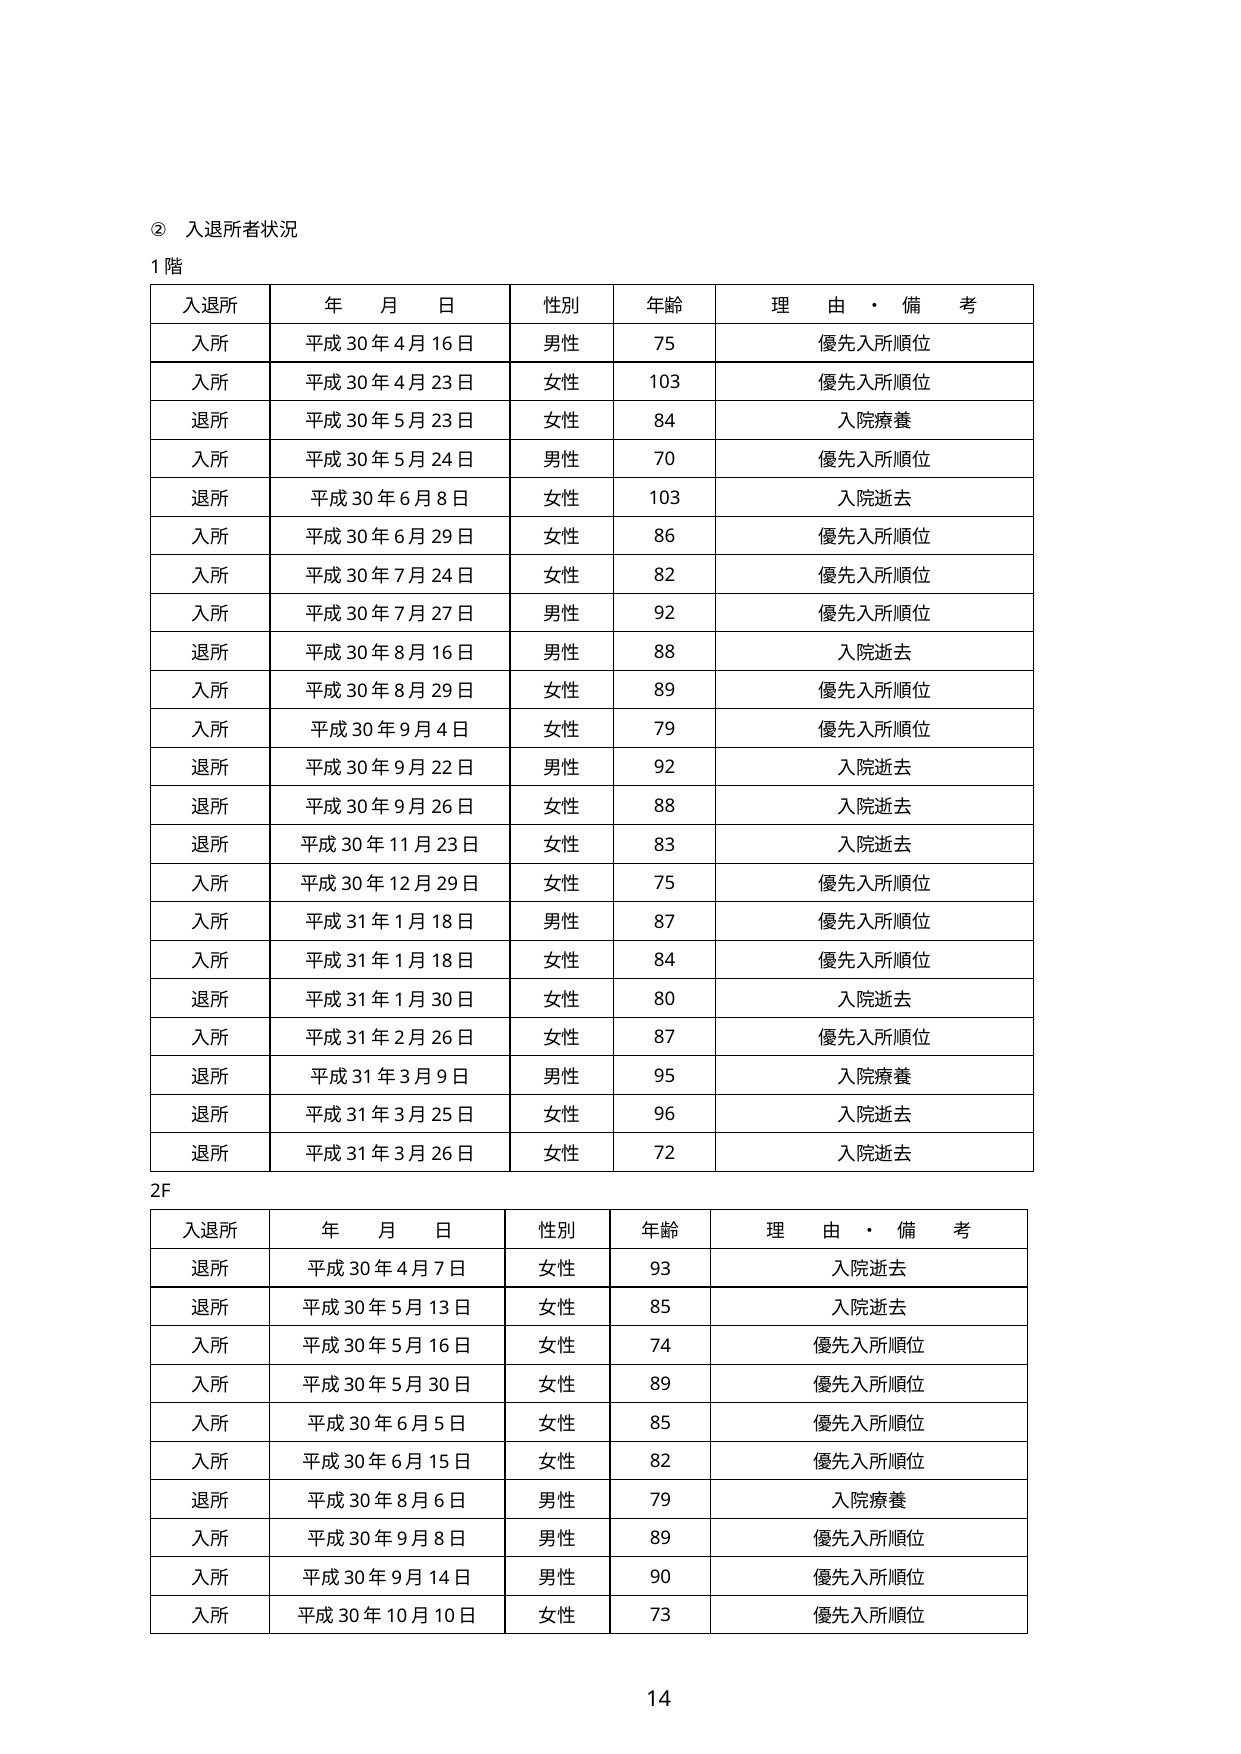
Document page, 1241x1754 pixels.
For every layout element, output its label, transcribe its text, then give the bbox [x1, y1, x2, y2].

table_cell 87 [614, 902, 715, 939]
table_cell 女性 [511, 864, 613, 901]
table_cell 入所 [151, 363, 269, 400]
table_header 性別 [511, 285, 613, 323]
table_cell 入所 [151, 1326, 269, 1363]
table_cell 79 [611, 1480, 710, 1518]
table_cell 男性 [506, 1480, 609, 1518]
table_cell 女性 [511, 1133, 613, 1171]
table_cell 80 [614, 979, 715, 1017]
table_cell 優先入所順位 [716, 517, 1033, 554]
table_cell 退所 [151, 1288, 269, 1325]
table_cell 73 [611, 1596, 710, 1633]
table_cell 平成30年4月7日 [270, 1249, 504, 1286]
table_cell 87 [614, 1018, 715, 1055]
table_cell 優先入所順位 [711, 1442, 1027, 1479]
table_cell 入院逝去 [716, 825, 1033, 862]
table_cell 女性 [511, 671, 613, 708]
table_cell 優先入所順位 [711, 1557, 1027, 1595]
table_cell 入所 [151, 1442, 269, 1479]
table_cell 平成30年5月30日 [270, 1365, 504, 1402]
table_cell 平成30年10月10日 [270, 1596, 504, 1633]
table_cell 女性 [511, 1095, 613, 1132]
table_cell 入院療養 [716, 1056, 1033, 1094]
table_cell 入所 [151, 1557, 269, 1595]
table_cell 平成30年5月24日 [271, 440, 509, 477]
table_cell 入所 [151, 594, 269, 631]
table_cell 平成30年4月16日 [271, 324, 509, 361]
table_cell 79 [614, 709, 715, 747]
table_cell 優先入所順位 [716, 902, 1033, 939]
table_cell 入所 [151, 1596, 269, 1633]
table_cell 平成31年1月18日 [271, 902, 509, 939]
table_cell 優先入所順位 [716, 709, 1033, 747]
table_cell 入院逝去 [716, 786, 1033, 824]
table_cell 85 [611, 1403, 710, 1441]
table_cell 優先入所順位 [711, 1519, 1027, 1556]
table_cell 平成30年12月29日 [271, 864, 509, 901]
table_cell 女性 [511, 363, 613, 400]
table_cell 70 [614, 440, 715, 477]
text ② 入退所者状況 [150, 209, 1167, 247]
table_cell 入所 [151, 517, 269, 554]
table_cell 平成30年9月4日 [271, 709, 509, 747]
table_header 理 由 ・ 備 考 [711, 1210, 1027, 1248]
table_cell 平成30年7月27日 [271, 594, 509, 631]
table_cell 入所 [151, 1018, 269, 1055]
table_cell 優先入所順位 [711, 1326, 1027, 1363]
table_cell 75 [614, 864, 715, 901]
table_cell 平成31年3月25日 [271, 1095, 509, 1132]
table_cell 入院逝去 [716, 1133, 1033, 1171]
table_cell 84 [614, 401, 715, 438]
table_cell 入院逝去 [711, 1249, 1027, 1286]
table_header 性別 [506, 1210, 609, 1248]
table_cell 88 [614, 632, 715, 670]
table_cell 女性 [511, 478, 613, 516]
table_cell 入院逝去 [716, 632, 1033, 670]
table_cell 平成30年5月16日 [270, 1326, 504, 1363]
table_cell 女性 [506, 1288, 609, 1325]
table_cell 女性 [511, 517, 613, 554]
table_cell 退所 [151, 748, 269, 785]
table_cell 平成30年6月8日 [271, 478, 509, 516]
table_cell 女性 [511, 555, 613, 593]
table_cell 女性 [506, 1326, 609, 1363]
table_cell 入所 [151, 671, 269, 708]
table_cell 女性 [511, 979, 613, 1017]
table_cell 優先入所順位 [716, 440, 1033, 477]
table_cell 優先入所順位 [711, 1596, 1027, 1633]
table_cell 平成31年3月26日 [271, 1133, 509, 1171]
table_cell 入院逝去 [711, 1288, 1027, 1325]
table_cell 入所 [151, 324, 269, 361]
table_cell 平成30年9月14日 [270, 1557, 504, 1595]
table_cell 89 [611, 1365, 710, 1402]
table_cell 入院療養 [711, 1480, 1027, 1518]
table_cell 女性 [511, 825, 613, 862]
table_cell 優先入所順位 [711, 1403, 1027, 1441]
table_cell 女性 [511, 401, 613, 438]
table_cell 女性 [511, 786, 613, 824]
table_cell 女性 [506, 1365, 609, 1402]
table_cell 優先入所順位 [716, 671, 1033, 708]
table_cell 女性 [506, 1596, 609, 1633]
table_cell 退所 [151, 1056, 269, 1094]
table_cell 72 [614, 1133, 715, 1171]
table_cell 平成30年4月23日 [271, 363, 509, 400]
table_cell 95 [614, 1056, 715, 1094]
text 2F [150, 1172, 1167, 1209]
table_cell 入所 [151, 1519, 269, 1556]
table_cell 82 [611, 1442, 710, 1479]
table_cell 優先入所順位 [716, 363, 1033, 400]
table_cell 入所 [151, 902, 269, 939]
table_cell 男性 [511, 1056, 613, 1094]
table_cell 平成30年9月8日 [270, 1519, 504, 1556]
table_cell 85 [611, 1288, 710, 1325]
table_cell 女性 [506, 1249, 609, 1286]
table_cell 74 [611, 1326, 710, 1363]
table_cell 女性 [511, 941, 613, 978]
table_cell 入所 [151, 941, 269, 978]
table_header 年齢 [614, 285, 715, 323]
table_cell 平成30年5月13日 [270, 1288, 504, 1325]
table_cell 平成30年5月23日 [271, 401, 509, 438]
table_cell 入所 [151, 709, 269, 747]
table_cell 入院逝去 [716, 1095, 1033, 1132]
table_cell 退所 [151, 1095, 269, 1132]
table_cell 男性 [506, 1557, 609, 1595]
table_cell 女性 [511, 709, 613, 747]
table_cell 女性 [506, 1403, 609, 1441]
table_cell 88 [614, 786, 715, 824]
table_cell 平成31年1月18日 [271, 941, 509, 978]
table_cell 平成30年7月24日 [271, 555, 509, 593]
table_header 年 月 日 [270, 1210, 504, 1248]
table_cell 退所 [151, 478, 269, 516]
table_cell 入所 [151, 1365, 269, 1402]
table_cell 平成30年8月16日 [271, 632, 509, 670]
table_cell 優先入所順位 [716, 941, 1033, 978]
table_cell 93 [611, 1249, 710, 1286]
table_cell 入院逝去 [716, 979, 1033, 1017]
table_header 入退所 [151, 1210, 269, 1248]
table_cell 平成30年9月22日 [271, 748, 509, 785]
table_cell 82 [614, 555, 715, 593]
table_cell 平成30年6月5日 [270, 1403, 504, 1441]
table_cell 入所 [151, 1403, 269, 1441]
table_cell 退所 [151, 979, 269, 1017]
table_cell 退所 [151, 1480, 269, 1518]
table_cell 90 [611, 1557, 710, 1595]
table_cell 男性 [511, 440, 613, 477]
table_cell 退所 [151, 786, 269, 824]
table_cell 優先入所順位 [716, 324, 1033, 361]
table_cell 男性 [506, 1519, 609, 1556]
table_cell 退所 [151, 401, 269, 438]
table_cell 退所 [151, 632, 269, 670]
table_cell 平成30年6月15日 [270, 1442, 504, 1479]
table_cell 89 [611, 1519, 710, 1556]
table_cell 入所 [151, 555, 269, 593]
table_cell 平成30年9月26日 [271, 786, 509, 824]
table_cell 89 [614, 671, 715, 708]
table_cell 男性 [511, 324, 613, 361]
table_cell 入所 [151, 440, 269, 477]
table_cell 平成31年1月30日 [271, 979, 509, 1017]
table_cell 男性 [511, 748, 613, 785]
table_cell 入院逝去 [716, 748, 1033, 785]
table_cell 入所 [151, 864, 269, 901]
table_cell 84 [614, 941, 715, 978]
table_cell 平成30年8月29日 [271, 671, 509, 708]
table_cell 平成30年8月6日 [270, 1480, 504, 1518]
table_cell 退所 [151, 1133, 269, 1171]
table_header 年齢 [611, 1210, 710, 1248]
table_cell 92 [614, 748, 715, 785]
table_cell 退所 [151, 825, 269, 862]
table_cell 平成31年3月9日 [271, 1056, 509, 1094]
table_cell 92 [614, 594, 715, 631]
table_cell 男性 [511, 632, 613, 670]
table_cell 75 [614, 324, 715, 361]
table_cell 96 [614, 1095, 715, 1132]
table_header 理 由 ・ 備 考 [716, 285, 1033, 323]
text 1階 [150, 247, 1167, 284]
table_cell 退所 [151, 1249, 269, 1286]
table_header 入退所 [151, 285, 269, 323]
table_cell 83 [614, 825, 715, 862]
table_cell 男性 [511, 902, 613, 939]
table_cell 103 [614, 478, 715, 516]
table_cell 女性 [511, 1018, 613, 1055]
table_cell 86 [614, 517, 715, 554]
table_header 年 月 日 [271, 285, 509, 323]
table_cell 女性 [506, 1442, 609, 1479]
table_cell 優先入所順位 [716, 555, 1033, 593]
table_cell 優先入所順位 [716, 1018, 1033, 1055]
table_cell 103 [614, 363, 715, 400]
table_cell 入院療養 [716, 401, 1033, 438]
table_cell 入院逝去 [716, 478, 1033, 516]
table_cell 優先入所順位 [716, 864, 1033, 901]
table_cell 平成30年6月29日 [271, 517, 509, 554]
table_cell 平成31年2月26日 [271, 1018, 509, 1055]
table_cell 男性 [511, 594, 613, 631]
table_cell 優先入所順位 [716, 594, 1033, 631]
table_cell 平成30年11月23日 [271, 825, 509, 862]
table_cell 優先入所順位 [711, 1365, 1027, 1402]
